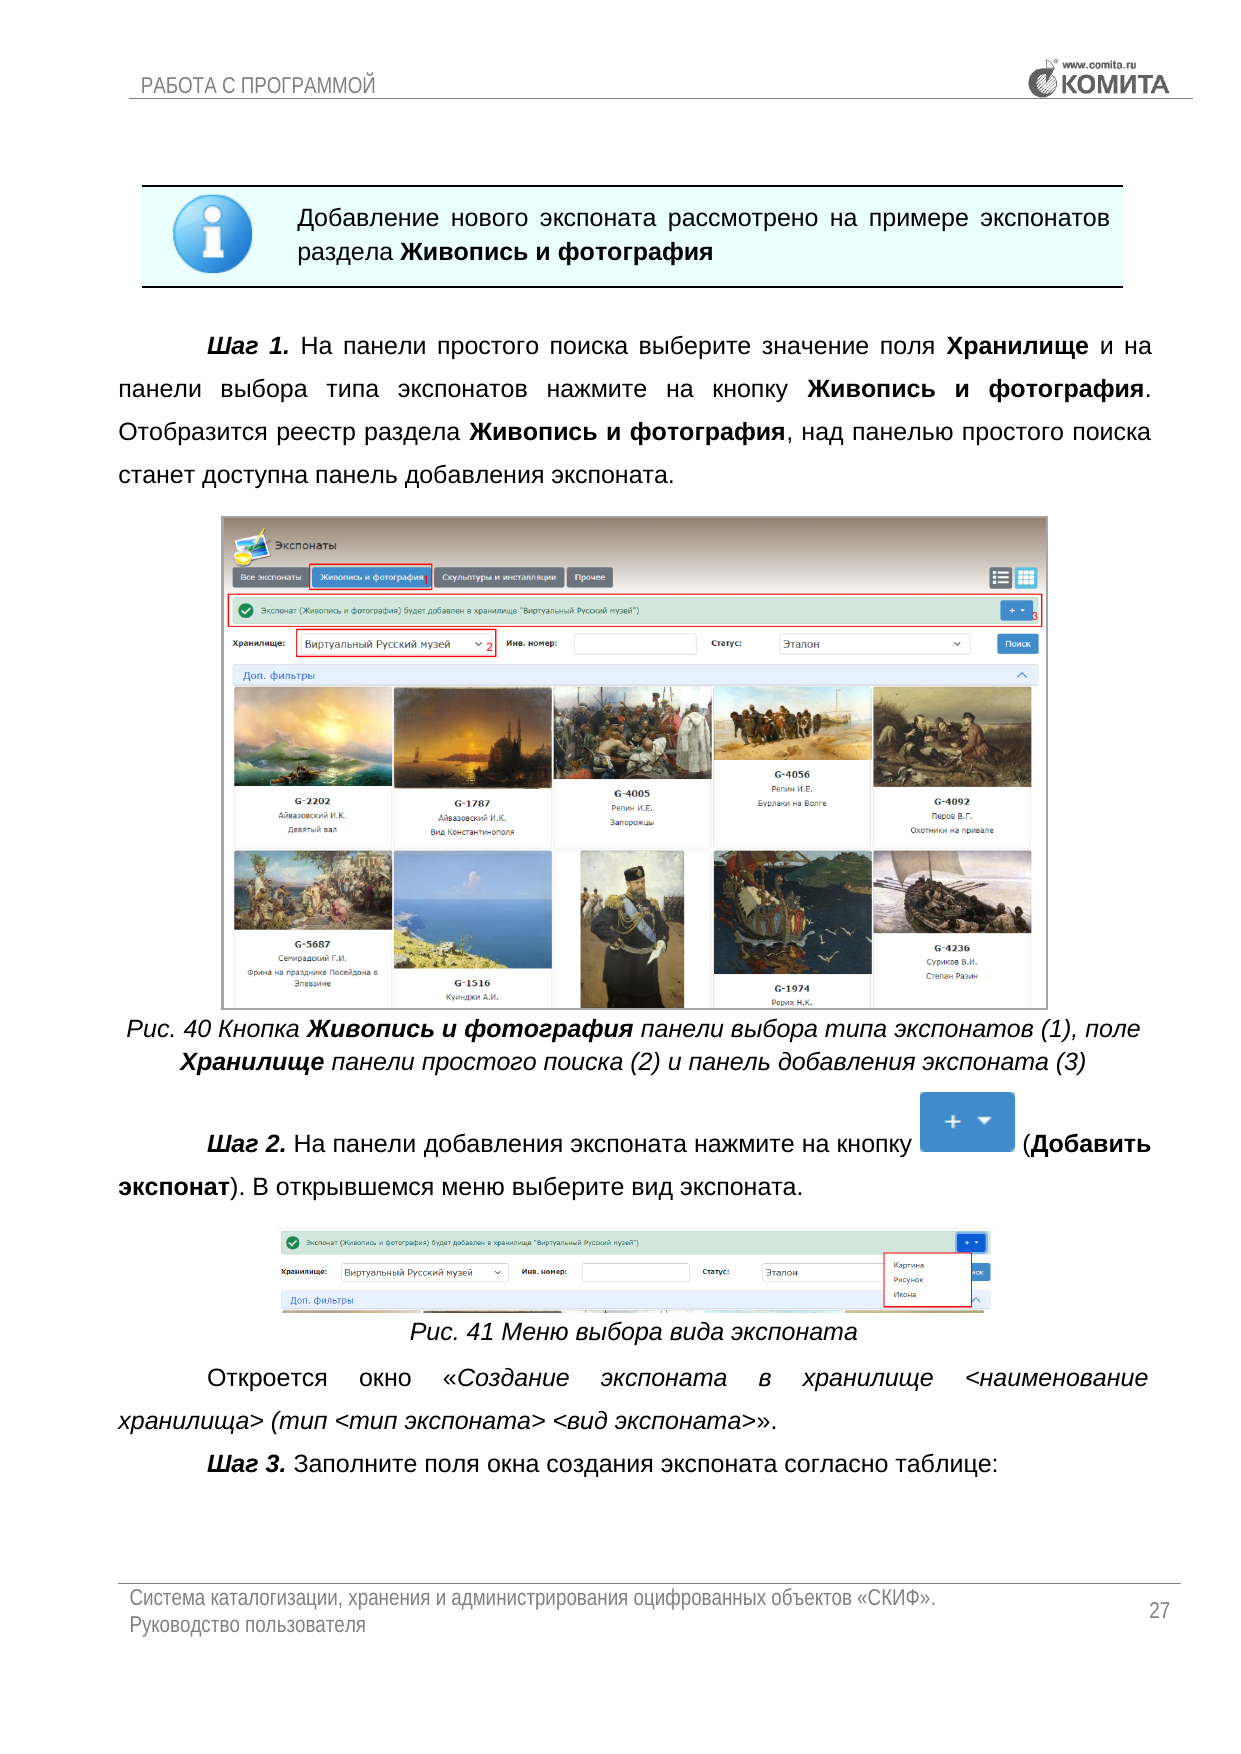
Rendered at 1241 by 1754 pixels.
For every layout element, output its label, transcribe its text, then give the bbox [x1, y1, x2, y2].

text Рис. 40 Кнопка Живопись и фотография панели выбора типа экспонатов (1), поле Хранилище панели простого поиска (2) и панель добавления экспоната (3) [118, 1014, 1152, 1076]
table_header Добавление нового экспоната рассмотрено на примере экспонатов раздела Живопись и фотография [285, 187, 1123, 286]
text Шаг 2. На панели добавления экспоната нажмите на кнопку (Добавить экспонат). В открывшемся меню выберите вид экспоната. [118, 1093, 1152, 1200]
text Рис. 41 Меню выбора вида экспоната [118, 1317, 1152, 1346]
picture [1027, 59, 1170, 98]
picture [171, 193, 255, 276]
picture [277, 1227, 993, 1313]
picture [920, 1092, 1016, 1152]
text Шаг 1. На панели простого поиска выберите значение поля Хранилище и на панели выбора типа экспонатов нажмите на кнопку Живопись и фотография. Отобразится реестр раздела Живопись и фотография, над панелью простого поиска станет доступна панель добавления экспоната. [118, 331, 1152, 489]
text Шаг 3. Заполните поля окна создания экспоната согласно таблице: [118, 1449, 1152, 1478]
picture [224, 518, 1046, 1008]
table_header [142, 187, 285, 286]
text Откроется окно «Создание экспоната в хранилище <наименование хранилища> (тип <тип экспоната> <вид экспоната>». [118, 1363, 1152, 1435]
